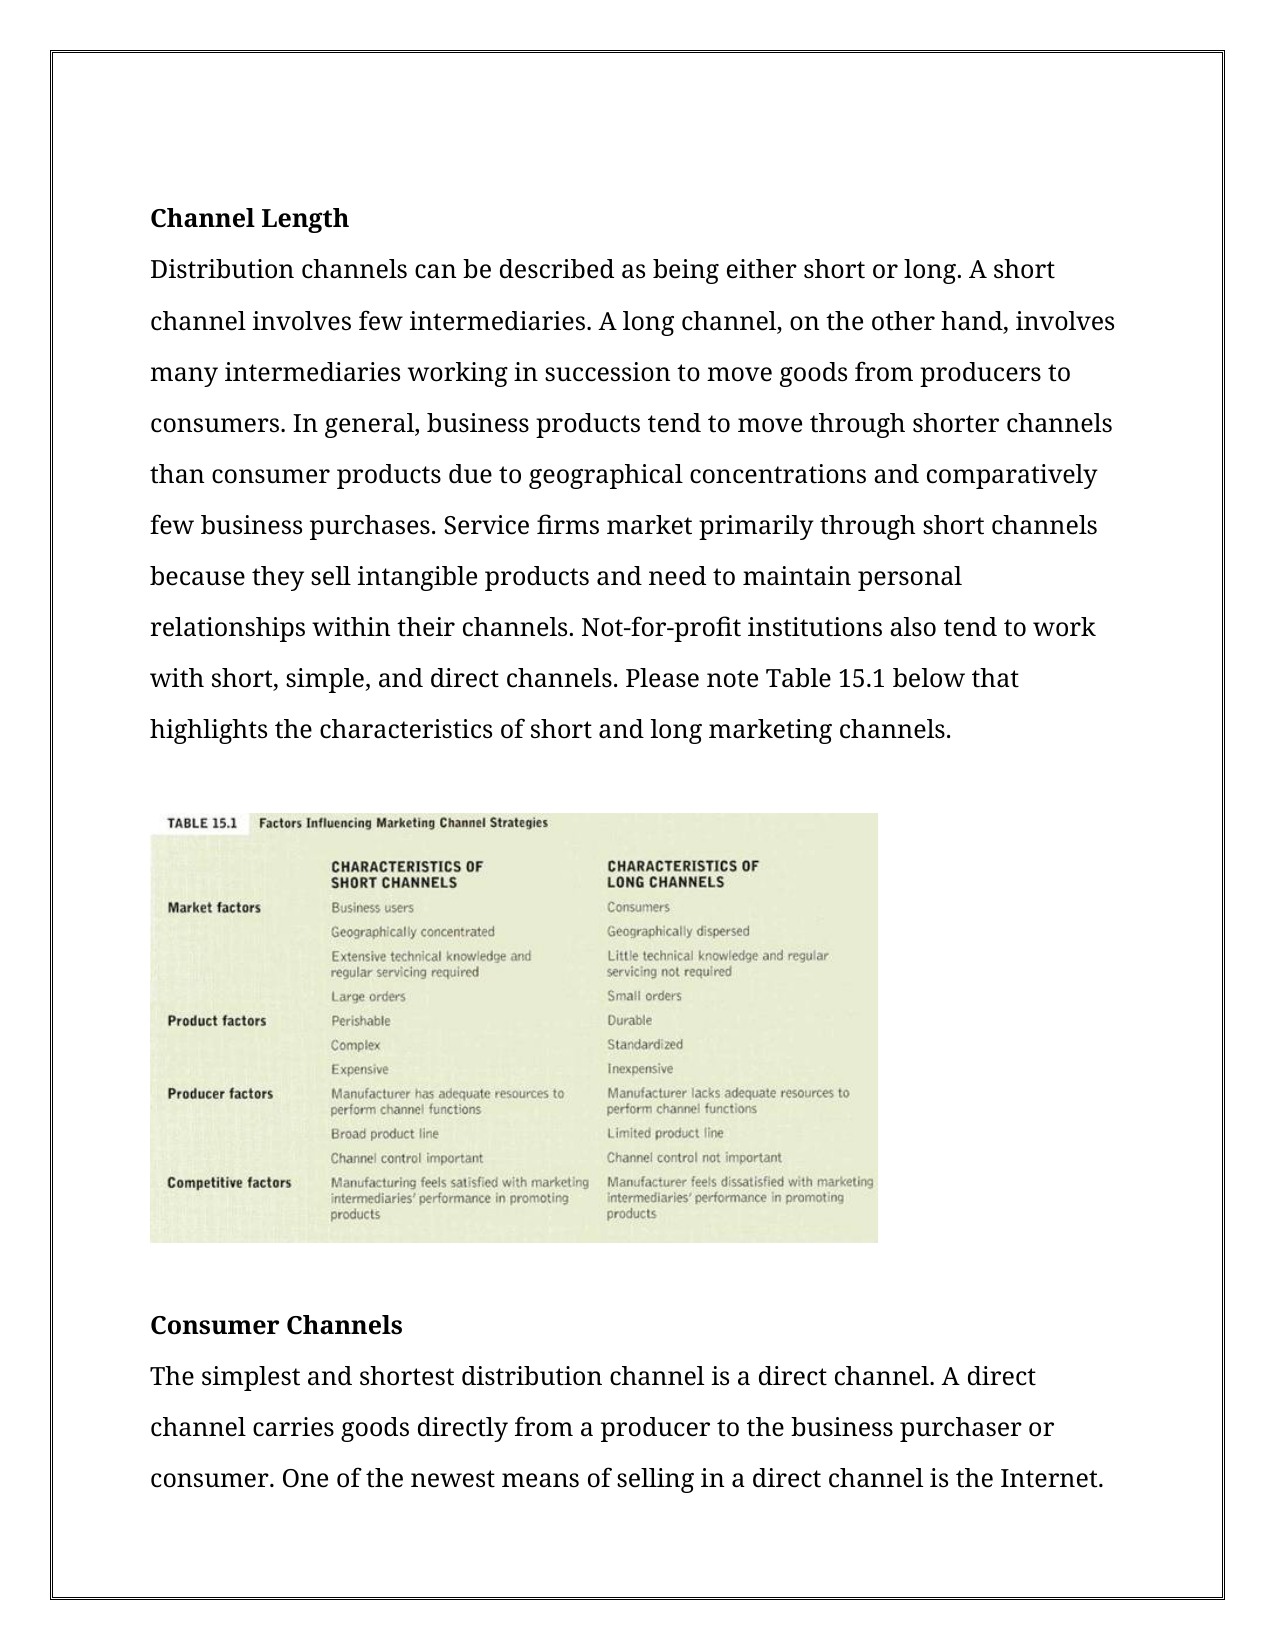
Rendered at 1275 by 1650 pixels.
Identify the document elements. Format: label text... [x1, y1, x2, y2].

text Channel Length [150, 201, 1125, 235]
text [150, 1359, 1125, 1495]
picture [150, 813, 879, 1243]
text Consumer Channels [150, 1308, 1125, 1342]
text Distribution channels can be described as being either short or long. A short channel involves few intermediaries. A long channel, on the other hand, involves many intermediaries working in succession to move goods from producers to consumers. In general, business products tend to move through shorter channels than consumer products due to geographical concentrations and comparatively few business purchases. Service firms market primarily through short channels because they sell intangible products and need to maintain personal relationships within their channels. Not-for-profit institutions also tend to work with short, simple, and direct channels. Please note Table 15.1 below that highlights the characteristics of short and long marketing channels. [150, 252, 1125, 746]
